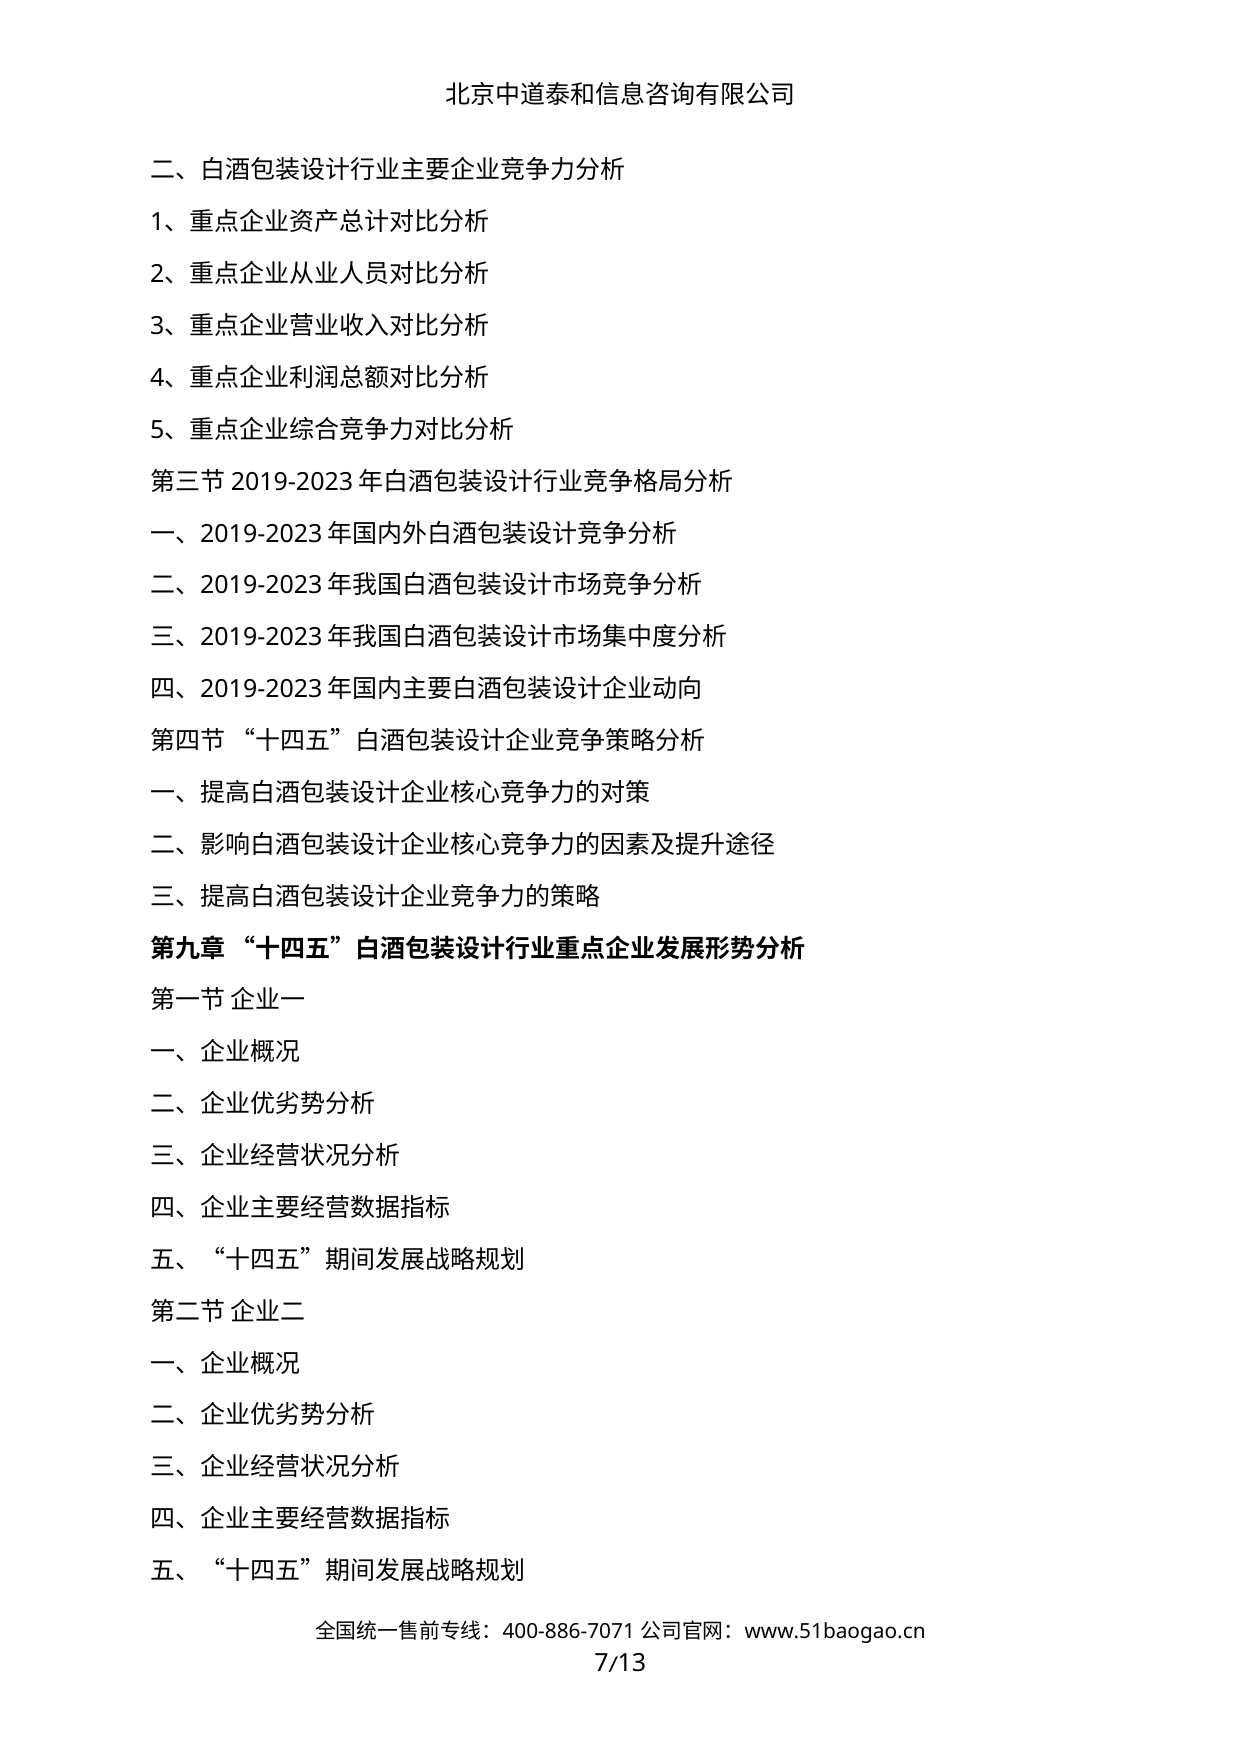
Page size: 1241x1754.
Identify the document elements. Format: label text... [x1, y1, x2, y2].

text 第一节 企业一 [150, 980, 1090, 1016]
text 三、2019-2023年我国白酒包装设计市场集中度分析 [150, 617, 1090, 653]
text 1、重点企业资产总计对比分析 [150, 202, 1090, 238]
text 第九章 “十四五”白酒包装设计行业重点企业发展形势分析 [150, 928, 1090, 964]
text 3、重点企业营业收入对比分析 [150, 306, 1090, 342]
text 五、“十四五”期间发展战略规划 [150, 1551, 1090, 1587]
text 四、企业主要经营数据指标 [150, 1499, 1090, 1535]
text 第四节 “十四五”白酒包装设计企业竞争策略分析 [150, 721, 1090, 757]
text 2、重点企业从业人员对比分析 [150, 254, 1090, 290]
text 二、2019-2023年我国白酒包装设计市场竞争分析 [150, 565, 1090, 601]
text 三、企业经营状况分析 [150, 1447, 1090, 1483]
text 一、2019-2023年国内外白酒包装设计竞争分析 [150, 513, 1090, 549]
text 一、企业概况 [150, 1032, 1090, 1068]
text 一、企业概况 [150, 1343, 1090, 1379]
text 二、企业优劣势分析 [150, 1395, 1090, 1431]
text 四、企业主要经营数据指标 [150, 1187, 1090, 1224]
text 五、“十四五”期间发展战略规划 [150, 1239, 1090, 1276]
text 4、重点企业利润总额对比分析 [150, 357, 1090, 394]
text 四、2019-2023年国内主要白酒包装设计企业动向 [150, 669, 1090, 705]
text 5、重点企业综合竞争力对比分析 [150, 409, 1090, 446]
text 一、提高白酒包装设计企业核心竞争力的对策 [150, 772, 1090, 809]
text 第三节 2019-2023年白酒包装设计行业竞争格局分析 [150, 461, 1090, 497]
text 二、影响白酒包装设计企业核心竞争力的因素及提升途径 [150, 824, 1090, 861]
text 三、提高白酒包装设计企业竞争力的策略 [150, 876, 1090, 912]
text 二、企业优劣势分析 [150, 1084, 1090, 1120]
text 三、企业经营状况分析 [150, 1136, 1090, 1172]
text 二、白酒包装设计行业主要企业竞争力分析 [150, 150, 1090, 186]
text 第二节 企业二 [150, 1291, 1090, 1327]
